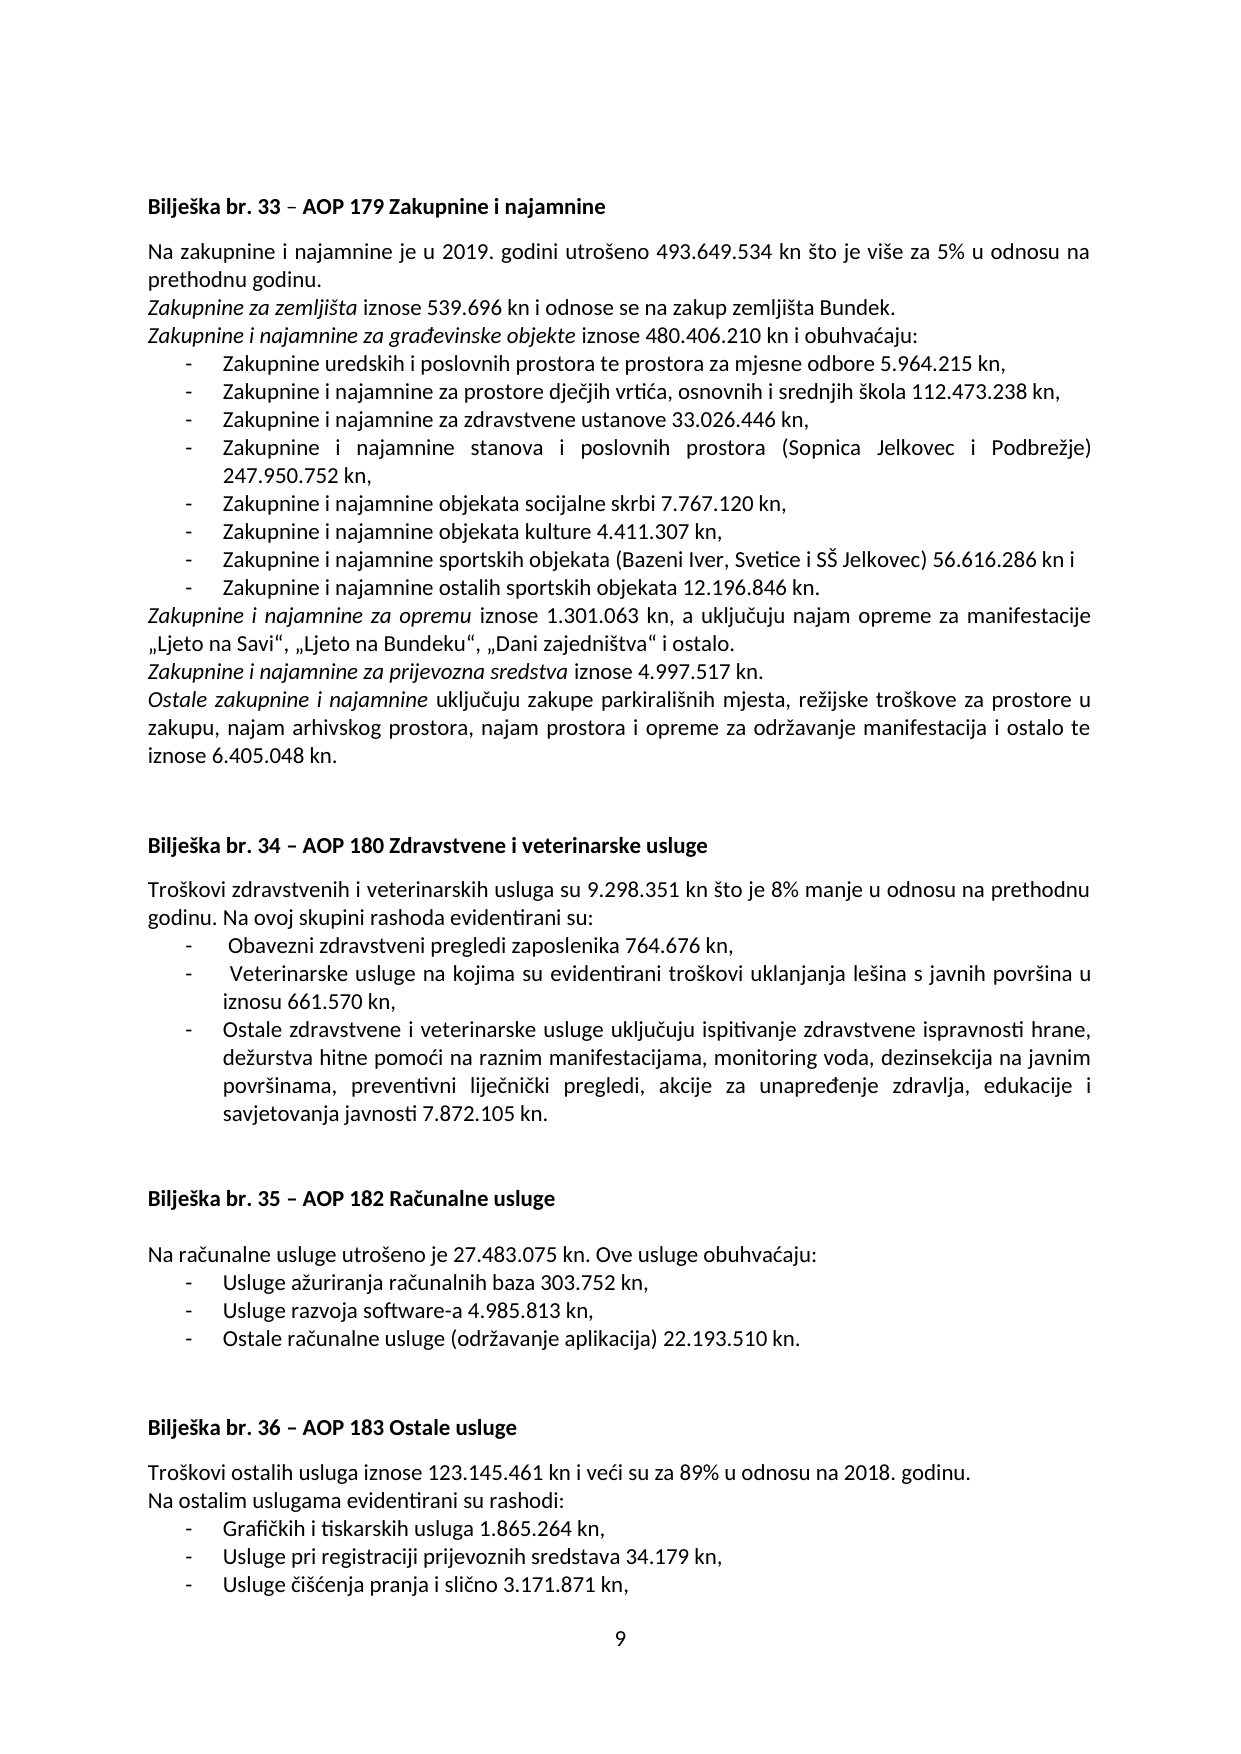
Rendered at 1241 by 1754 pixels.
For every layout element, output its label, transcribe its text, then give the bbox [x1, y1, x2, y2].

list Ostale zdravstvene i veterinarske usluge uključuju ispitivanje zdravstvene ispravnosti hrane, dežurstva hitne pomoći na raznim manifestacijama, monitoring voda, dezinsekcija na javnim površinama, preventivni liječnički pregledi, akcije za unapređenje zdravlja, edukacije i savjetovanja javnosti 7.872.105 kn. [185, 1016, 1093, 1128]
text Ostale zakupnine i najamnine uključuju zakupe parkirališnih mjesta, režijske troškove za prostore u zakupu, najam arhivskog prostora, najam prostora i opreme za održavanje manifestacija i ostalo te iznose 6.405.048 kn. [148, 685, 1093, 769]
list Zakupnine uredskih i poslovnih prostora te prostora za mjesne odbore 5.964.215 kn, [185, 349, 1093, 377]
text Zakupnine i najamnine za prijevozna sredstva iznose 4.997.517 kn. [148, 657, 1093, 685]
text Troškovi ostalih usluga iznose 123.145.461 kn i veći su za 89% u odnosu na 2018. godinu. [148, 1458, 1093, 1486]
list Grafičkih i tiskarskih usluga 1.865.264 kn, [185, 1514, 1093, 1542]
text Na zakupnine i najamnine je u 2019. godini utrošeno 493.649.534 kn što je više za 5% u odnosu na prethodnu godinu. [148, 237, 1093, 293]
text Troškovi zdravstvenih i veterinarskih usluga su 9.298.351 kn što je 8% manje u odnosu na prethodnu godinu. Na ovoj skupini rashoda evidentirani su: [148, 875, 1093, 931]
text Zakupnine i najamnine za građevinske objekte iznose 480.406.210 kn i obuhvaćaju: [148, 321, 1093, 349]
list Obavezni zdravstveni pregledi zaposlenika 764.676 kn, [185, 931, 1093, 959]
list Veterinarske usluge na kojima su evidentirani troškovi uklanjanja lešina s javnih površina u iznosu 661.570 kn, [185, 959, 1093, 1016]
text Na računalne usluge utrošeno je 27.483.075 kn. Ove usluge obuhvaćaju: [148, 1240, 1093, 1268]
list Zakupnine i najamnine ostalih sportskih objekata 12.196.846 kn. [185, 573, 1093, 601]
list Zakupnine i najamnine za zdravstvene ustanove 33.026.446 kn, [185, 405, 1093, 433]
text Zakupnine za zemljišta iznose 539.696 kn i odnose se na zakup zemljišta Bundek. [148, 293, 1093, 321]
text Zakupnine i najamnine za opremu iznose 1.301.063 kn, a uključuju najam opreme za manifestacije „Ljeto na Savi“, „Ljeto na Bundeku“, „Dani zajedništva“ i ostalo. [148, 601, 1093, 657]
list Usluge čišćenja pranja i slično 3.171.871 kn, [185, 1570, 1093, 1598]
text Bilješka br. 36 – AOP 183 Ostale usluge [148, 1413, 1093, 1441]
list Usluge ažuriranja računalnih baza 303.752 kn, [185, 1268, 1093, 1296]
list Zakupnine i najamnine objekata socijalne skrbi 7.767.120 kn, [185, 489, 1093, 517]
list Zakupnine i najamnine sportskih objekata (Bazeni Iver, Svetice i SŠ Jelkovec) 56.616.286 kn i [185, 545, 1093, 573]
list Usluge razvoja software-a 4.985.813 kn, [185, 1296, 1093, 1324]
text Na ostalim uslugama evidentirani su rashodi: [148, 1486, 1093, 1514]
list Zakupnine i najamnine za prostore dječjih vrtića, osnovnih i srednjih škola 112.473.238 kn, [185, 377, 1093, 405]
text Bilješka br. 34 – AOP 180 Zdravstvene i veterinarske usluge [148, 831, 1093, 859]
list Usluge pri registraciji prijevoznih sredstava 34.179 kn, [185, 1542, 1093, 1570]
list Zakupnine i najamnine objekata kulture 4.411.307 kn, [185, 517, 1093, 545]
list Zakupnine i najamnine stanova i poslovnih prostora (Sopnica Jelkovec i Podbrežje) 247.950.752 kn, [185, 433, 1093, 489]
text Bilješka br. 35 – AOP 182 Računalne usluge [148, 1184, 1093, 1212]
list Ostale računalne usluge (održavanje aplikacija) 22.193.510 kn. [185, 1324, 1093, 1352]
text Bilješka br. 33 – AOP 179 Zakupnine i najamnine [148, 192, 1093, 220]
